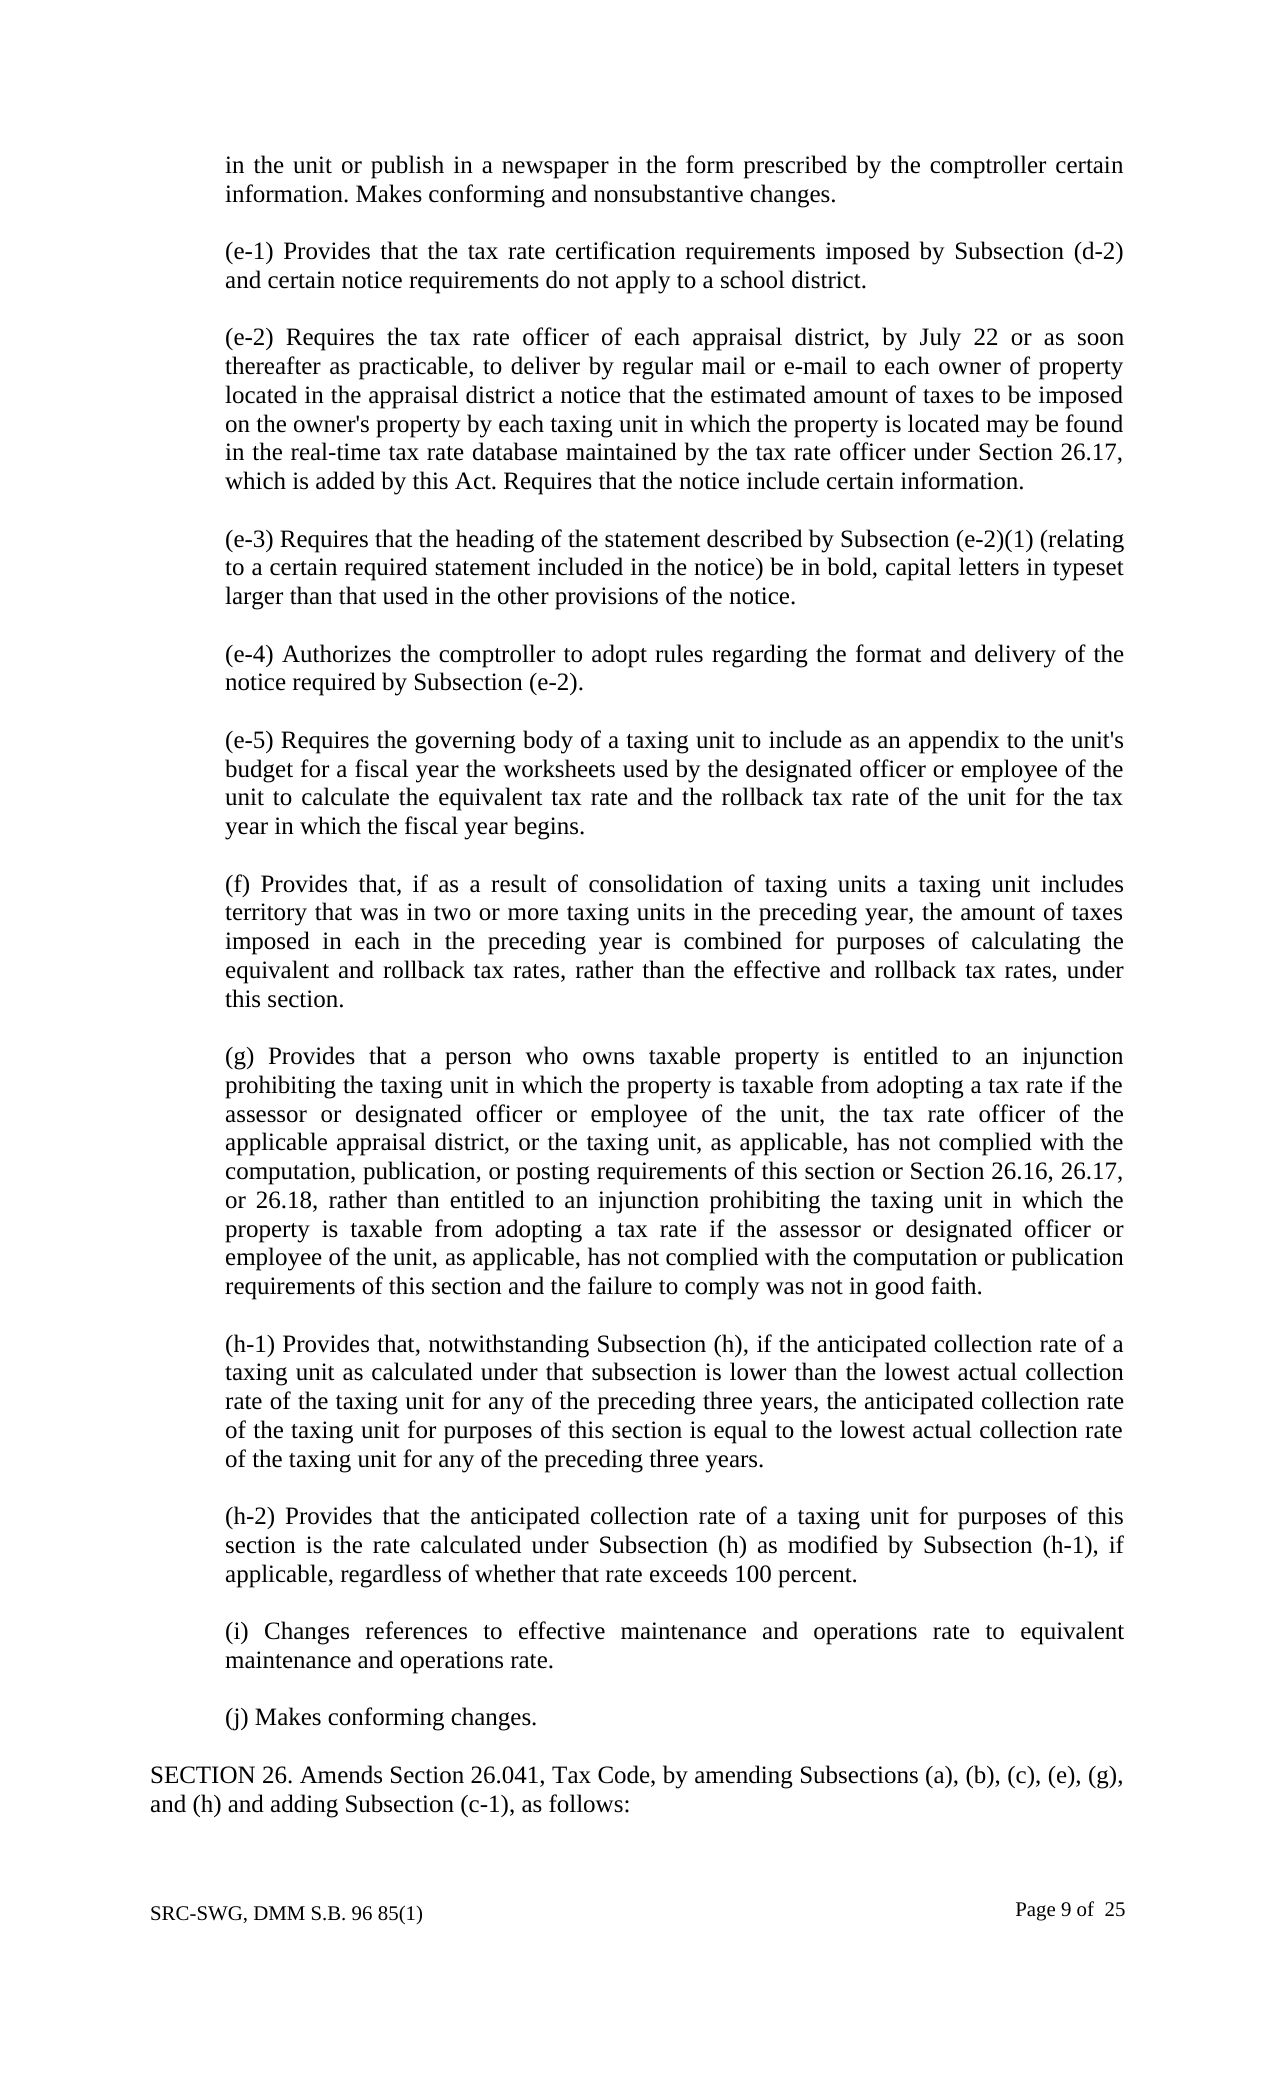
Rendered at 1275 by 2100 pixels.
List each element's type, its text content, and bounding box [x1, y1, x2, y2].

text (i) Changes references to effective maintenance and operations rate to equivalent maintenance and operations rate. [225, 1616, 1125, 1674]
text (e-1) Provides that the tax rate certification requirements imposed by Subsection (d-2) and certain notice requirements do not apply to a school district. [225, 236, 1125, 294]
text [225, 150, 1125, 207]
text (h-1) Provides that, notwithstanding Subsection (h), if the anticipated collection rate of a taxing unit as calculated under that subsection is lower than the lowest actual collection rate of the taxing unit for any of the preceding three years, the anticipated collection rate of the taxing unit for purposes of this section is equal to the lowest actual collection rate of the taxing unit for any of the preceding three years. [225, 1329, 1125, 1472]
text (j) Makes conforming changes. [225, 1702, 1125, 1731]
text SECTION 26. Amends Section 26.041, Tax Code, by amending Subsections (a), (b), (c), (e), (g), and (h) and adding Subsection (c-1), as follows: [150, 1760, 1125, 1817]
text (e-5) Requires the governing body of a taxing unit to include as an appendix to the unit's budget for a fiscal year the worksheets used by the designated officer or employee of the unit to calculate the equivalent tax rate and the rollback tax rate of the unit for the tax year in which the fiscal year begins. [225, 725, 1125, 840]
text (f) Provides that, if as a result of consolidation of taxing units a taxing unit includes territory that was in two or more taxing units in the preceding year, the amount of taxes imposed in each in the preceding year is combined for purposes of calculating the equivalent and rollback tax rates, rather than the effective and rollback tax rates, under this section. [225, 869, 1125, 1012]
text (e-3) Requires that the heading of the statement described by Subsection (e-2)(1) (relating to a certain required statement included in the notice) be in bold, capital letters in typeset larger than that used in the other provisions of the notice. [225, 524, 1125, 610]
text (e-4) Authorizes the comptroller to adopt rules regarding the format and delivery of the notice required by Subsection (e-2). [225, 639, 1125, 696]
text (g) Provides that a person who owns taxable property is entitled to an injunction prohibiting the taxing unit in which the property is taxable from adopting a tax rate if the assessor or designated officer or employee of the unit, the tax rate officer of the applicable appraisal district, or the taxing unit, as applicable, has not complied with the computation, publication, or posting requirements of this section or Section 26.16, 26.17, or 26.18, rather than entitled to an injunction prohibiting the taxing unit in which the property is taxable from adopting a tax rate if the assessor or designated officer or employee of the unit, as applicable, has not complied with the computation or publication requirements of this section and the failure to comply was not in good faith. [225, 1041, 1125, 1300]
text (e-2) Requires the tax rate officer of each appraisal district, by July 22 or as soon thereafter as practicable, to deliver by regular mail or e-mail to each owner of property located in the appraisal district a notice that the estimated amount of taxes to be imposed on the owner's property by each taxing unit in which the property is located may be found in the real-time tax rate database maintained by the tax rate officer under Section 26.17, which is added by this Act. Requires that the notice include certain information. [225, 322, 1125, 495]
text (h-2) Provides that the anticipated collection rate of a taxing unit for purposes of this section is the rate calculated under Subsection (h) as modified by Subsection (h-1), if applicable, regardless of whether that rate exceeds 100 percent. [225, 1501, 1125, 1587]
